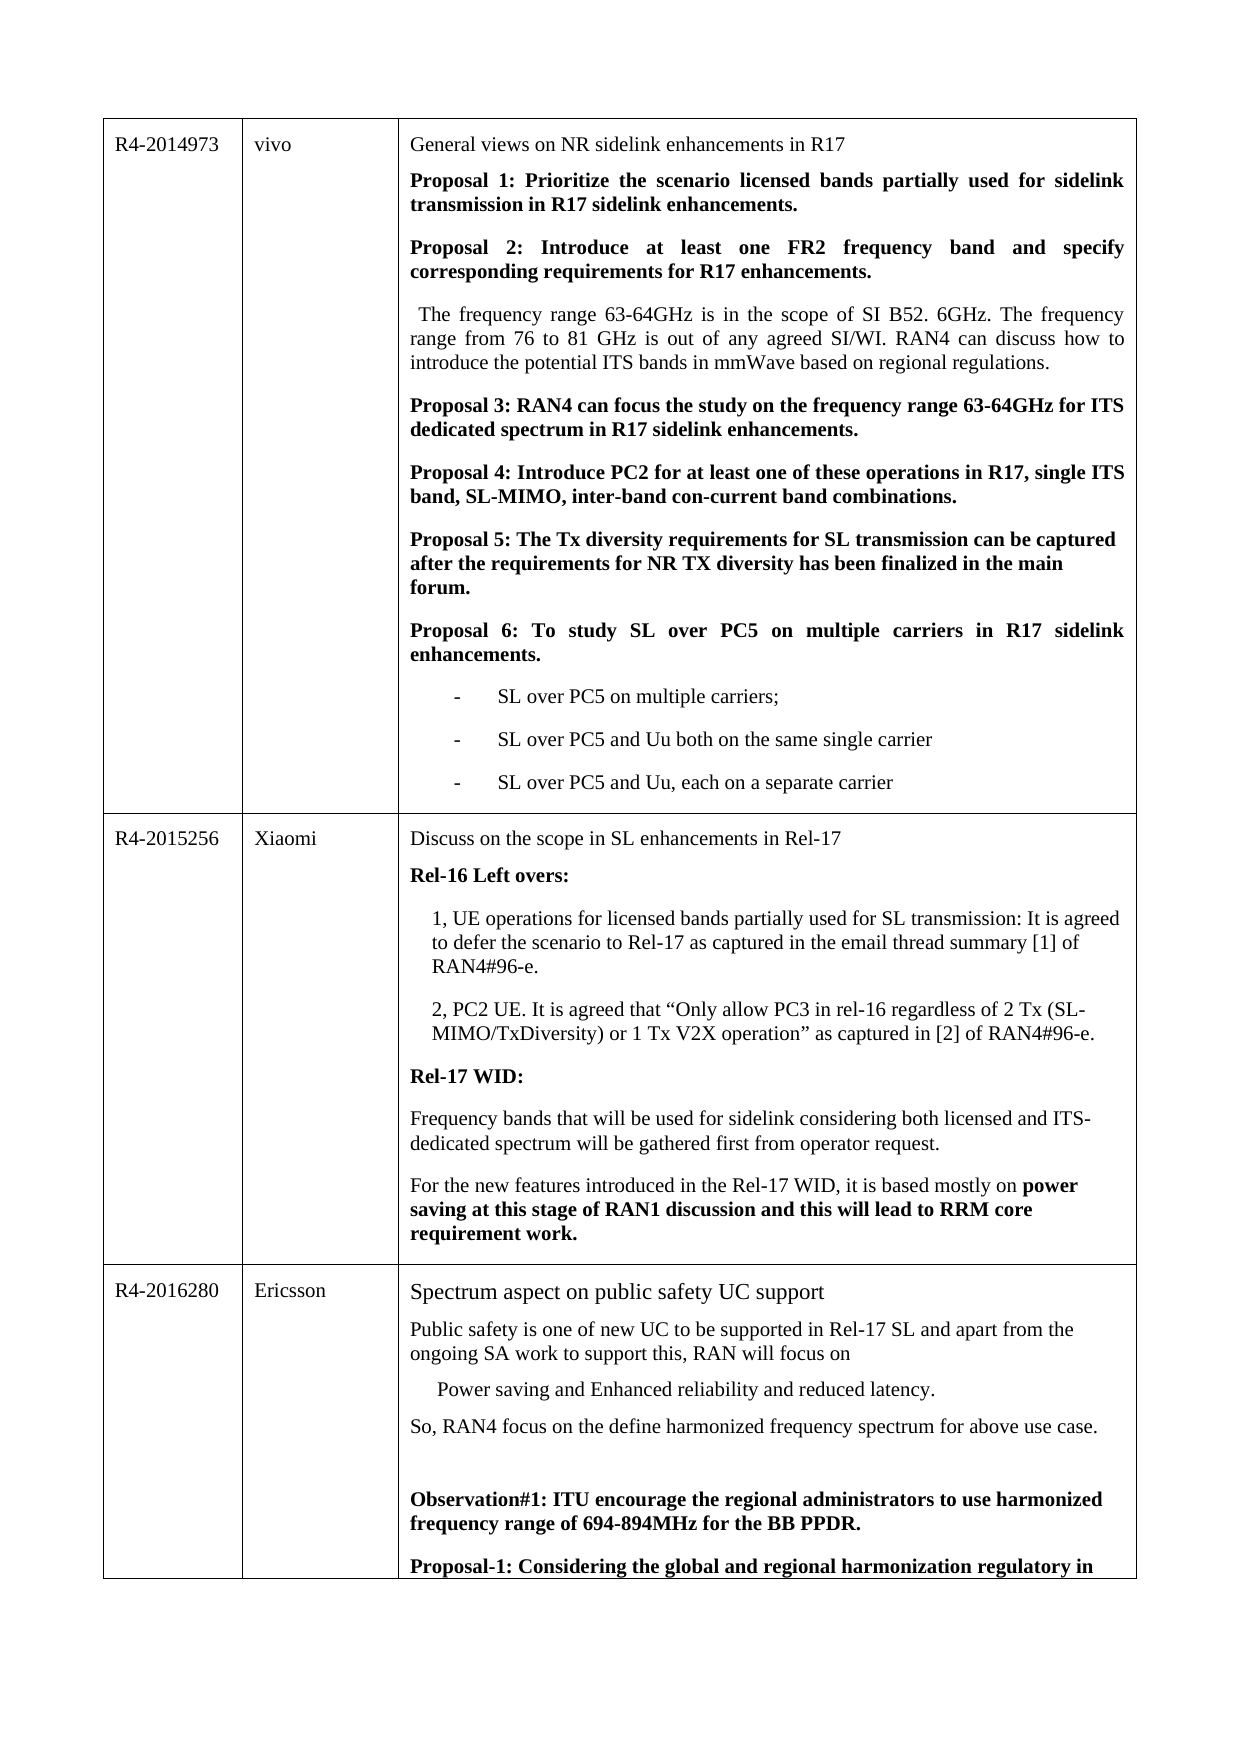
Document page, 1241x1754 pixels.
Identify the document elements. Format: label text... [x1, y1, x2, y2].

table_cell R4-2015256 [104, 814, 242, 1264]
table_cell Ericsson [243, 1265, 398, 1578]
table_cell Discuss on the scope in SL enhancements in Rel-17 Rel-16 Left overs: 1, UE operations for licensed bands partially used for SL transmission: It is agreed to defer the scenario to Rel-17 as captured in the email thread summary [1] of RAN4#96-e. 2, PC2 UE. It is agreed that “Only allow PC3 in rel-16 regardless of 2 Tx (SL-MIMO/TxDiversity) or 1 Tx V2X operation” as captured in [2] of RAN4#96-e. Rel-17 WID: Frequency bands that will be used for sidelink considering both licensed and ITS-dedicated spectrum will be gathered first from operator request. For the new features introduced in the Rel-17 WID, it is based mostly on power saving at this stage of RAN1 discussion and this will lead to RRM core requirement work. [399, 814, 1136, 1264]
table_cell Xiaomi [243, 814, 398, 1264]
table_cell R4-2016280 [104, 1265, 242, 1578]
table_cell vivo [243, 119, 398, 813]
table_cell R4-2014973 [104, 119, 242, 813]
table_cell General views on NR sidelink enhancements in R17 Proposal 1: Prioritize the scenario licensed bands partially used for sidelink transmission in R17 sidelink enhancements. Proposal 2: Introduce at least one FR2 frequency band and specify corresponding requirements for R17 enhancements. The frequency range 63-64GHz is in the scope of SI B52. 6GHz. The frequency range from 76 to 81 GHz is out of any agreed SI/WI. RAN4 can discuss how to introduce the potential ITS bands in mmWave based on regional regulations. Proposal 3: RAN4 can focus the study on the frequency range 63-64GHz for ITS dedicated spectrum in R17 sidelink enhancements. Proposal 4: Introduce PC2 for at least one of these operations in R17, single ITS band, SL-MIMO, inter-band con-current band combinations. Proposal 5: The Tx diversity requirements for SL transmission can be captured after the requirements for NR TX diversity has been finalized in the main forum. Proposal 6: To study SL over PC5 on multiple carriers in R17 sidelink enhancements. SL over PC5 on multiple carriers; SL over PC5 and Uu both on the same single carrier SL over PC5 and Uu, each on a separate carrier [399, 119, 1136, 813]
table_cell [399, 1265, 1136, 1578]
